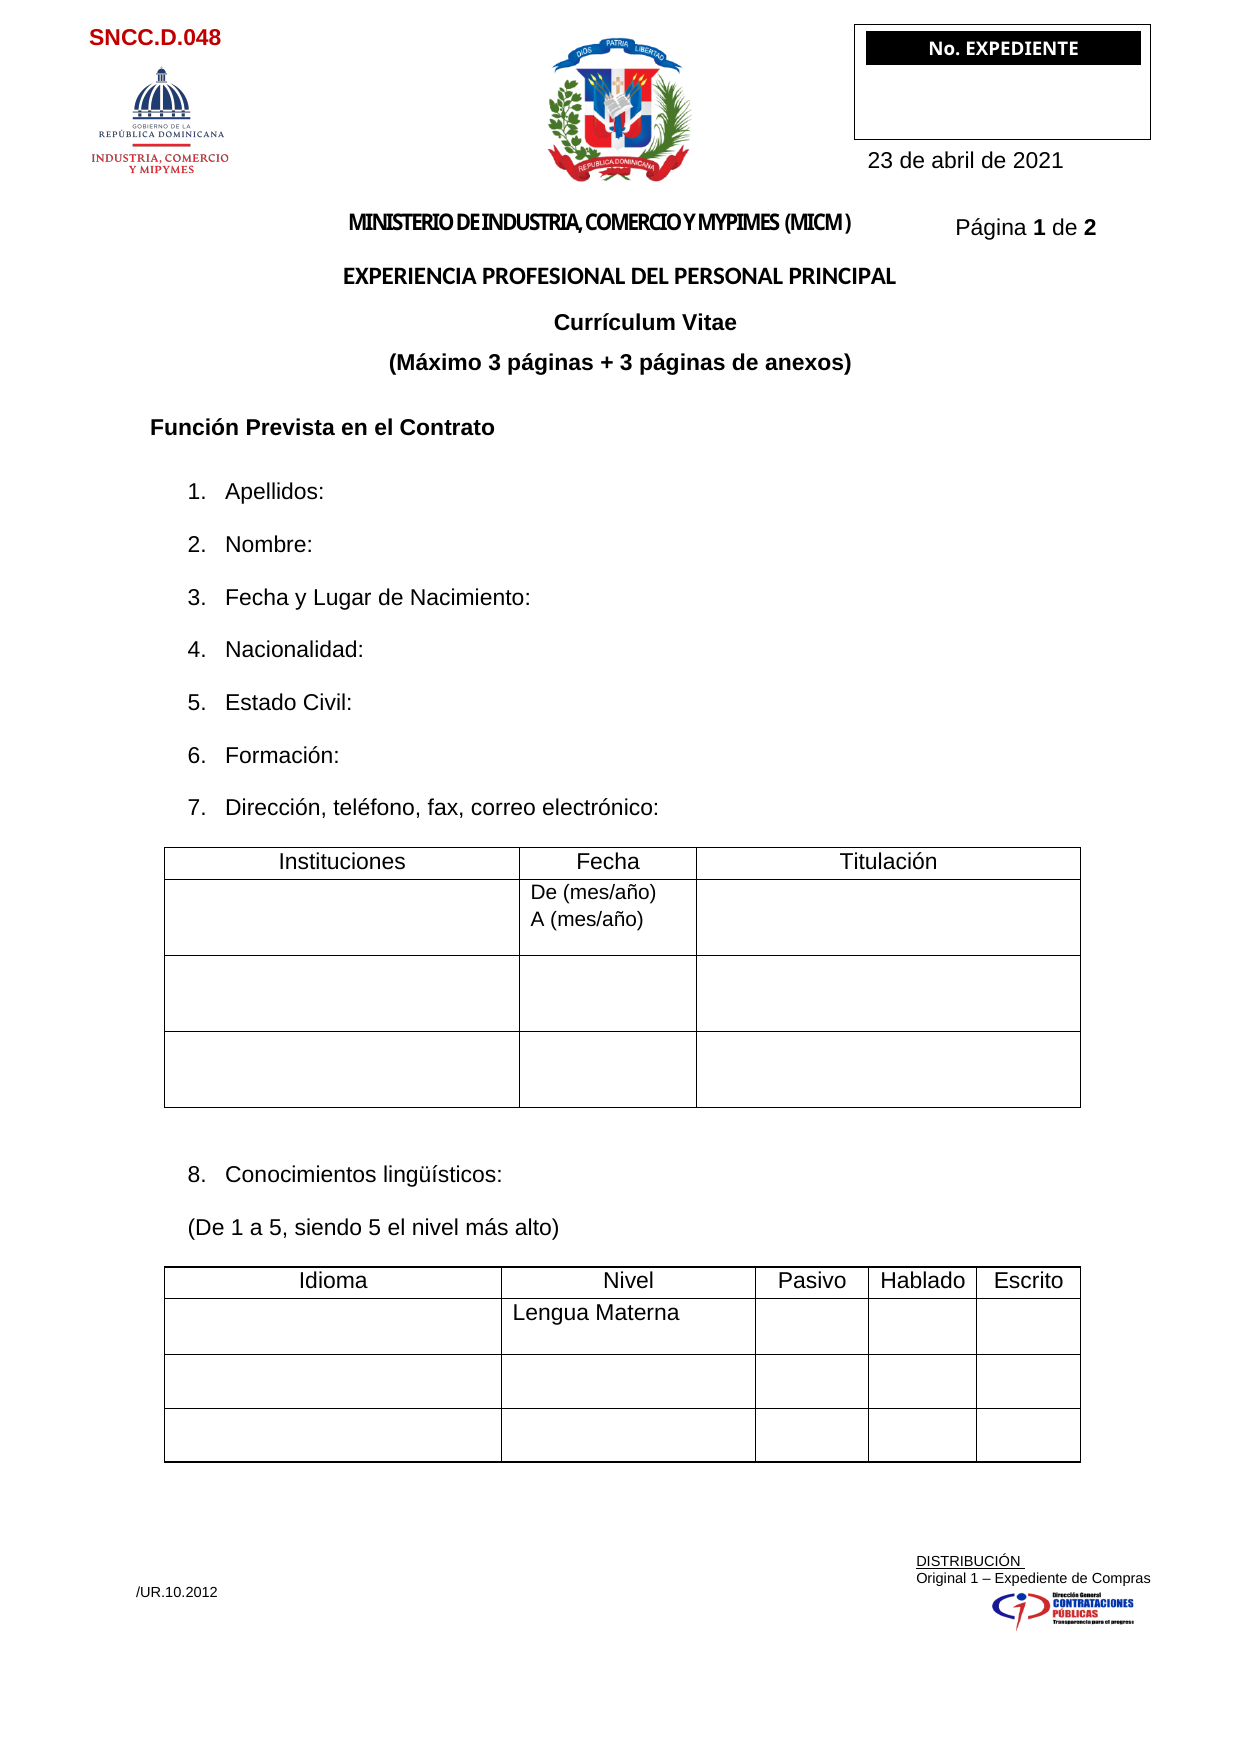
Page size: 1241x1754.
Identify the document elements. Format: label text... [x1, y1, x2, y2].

list Estado Civil: [187, 689, 1090, 715]
table_cell [165, 956, 519, 1031]
picture [90, 63, 230, 176]
table_cell [977, 1409, 1080, 1461]
list Apellidos: [187, 478, 1090, 504]
table_cell [697, 956, 1080, 1031]
list Formación: [187, 742, 1090, 768]
table_cell De (mes/año) A (mes/año) [520, 880, 696, 955]
table_cell [165, 1355, 501, 1408]
table_cell [869, 1409, 976, 1461]
table_cell [869, 1355, 976, 1408]
table_cell [977, 1299, 1080, 1354]
table_header Idioma [165, 1268, 501, 1298]
table_header Titulación [697, 848, 1080, 879]
table_cell [869, 1299, 976, 1354]
text (Máximo 3 páginas + 3 páginas de anexos) [150, 349, 1090, 376]
text Función Prevista en el Contrato [150, 414, 1090, 440]
table_header Escrito [977, 1268, 1080, 1298]
table_header Nivel [502, 1268, 755, 1298]
text Currículum Vitae [150, 308, 1090, 335]
list Nacionalidad: [187, 636, 1090, 663]
table_cell [977, 1355, 1080, 1408]
list Fecha y Lugar de Nacimiento: [187, 583, 1090, 610]
table_cell [165, 1409, 501, 1461]
table_header Fecha [520, 848, 696, 879]
table_cell [165, 1032, 519, 1107]
table_cell [697, 1032, 1080, 1107]
table_header Hablado [869, 1268, 976, 1298]
table_cell Lengua Materna [502, 1299, 755, 1354]
table_cell [697, 880, 1080, 955]
picture [992, 1592, 1134, 1631]
picture [547, 37, 692, 182]
table_header Instituciones [165, 848, 519, 879]
table_cell [756, 1409, 868, 1461]
table_header Pasivo [756, 1268, 868, 1298]
list Dirección, teléfono, fax, correo electrónico: [187, 794, 1090, 821]
list Nombre: [187, 531, 1090, 557]
text (De 5, siendo 5 el nivel más alto) [187, 1214, 1090, 1240]
table_cell [165, 880, 519, 955]
list Conocimientos lingüísticos: [187, 1161, 1090, 1187]
table_cell [502, 1355, 755, 1408]
table_cell [165, 1299, 501, 1354]
table_cell [756, 1355, 868, 1408]
table_cell [520, 1032, 696, 1107]
table_cell [502, 1409, 755, 1461]
table_cell [520, 956, 696, 1031]
table_cell [756, 1299, 868, 1354]
